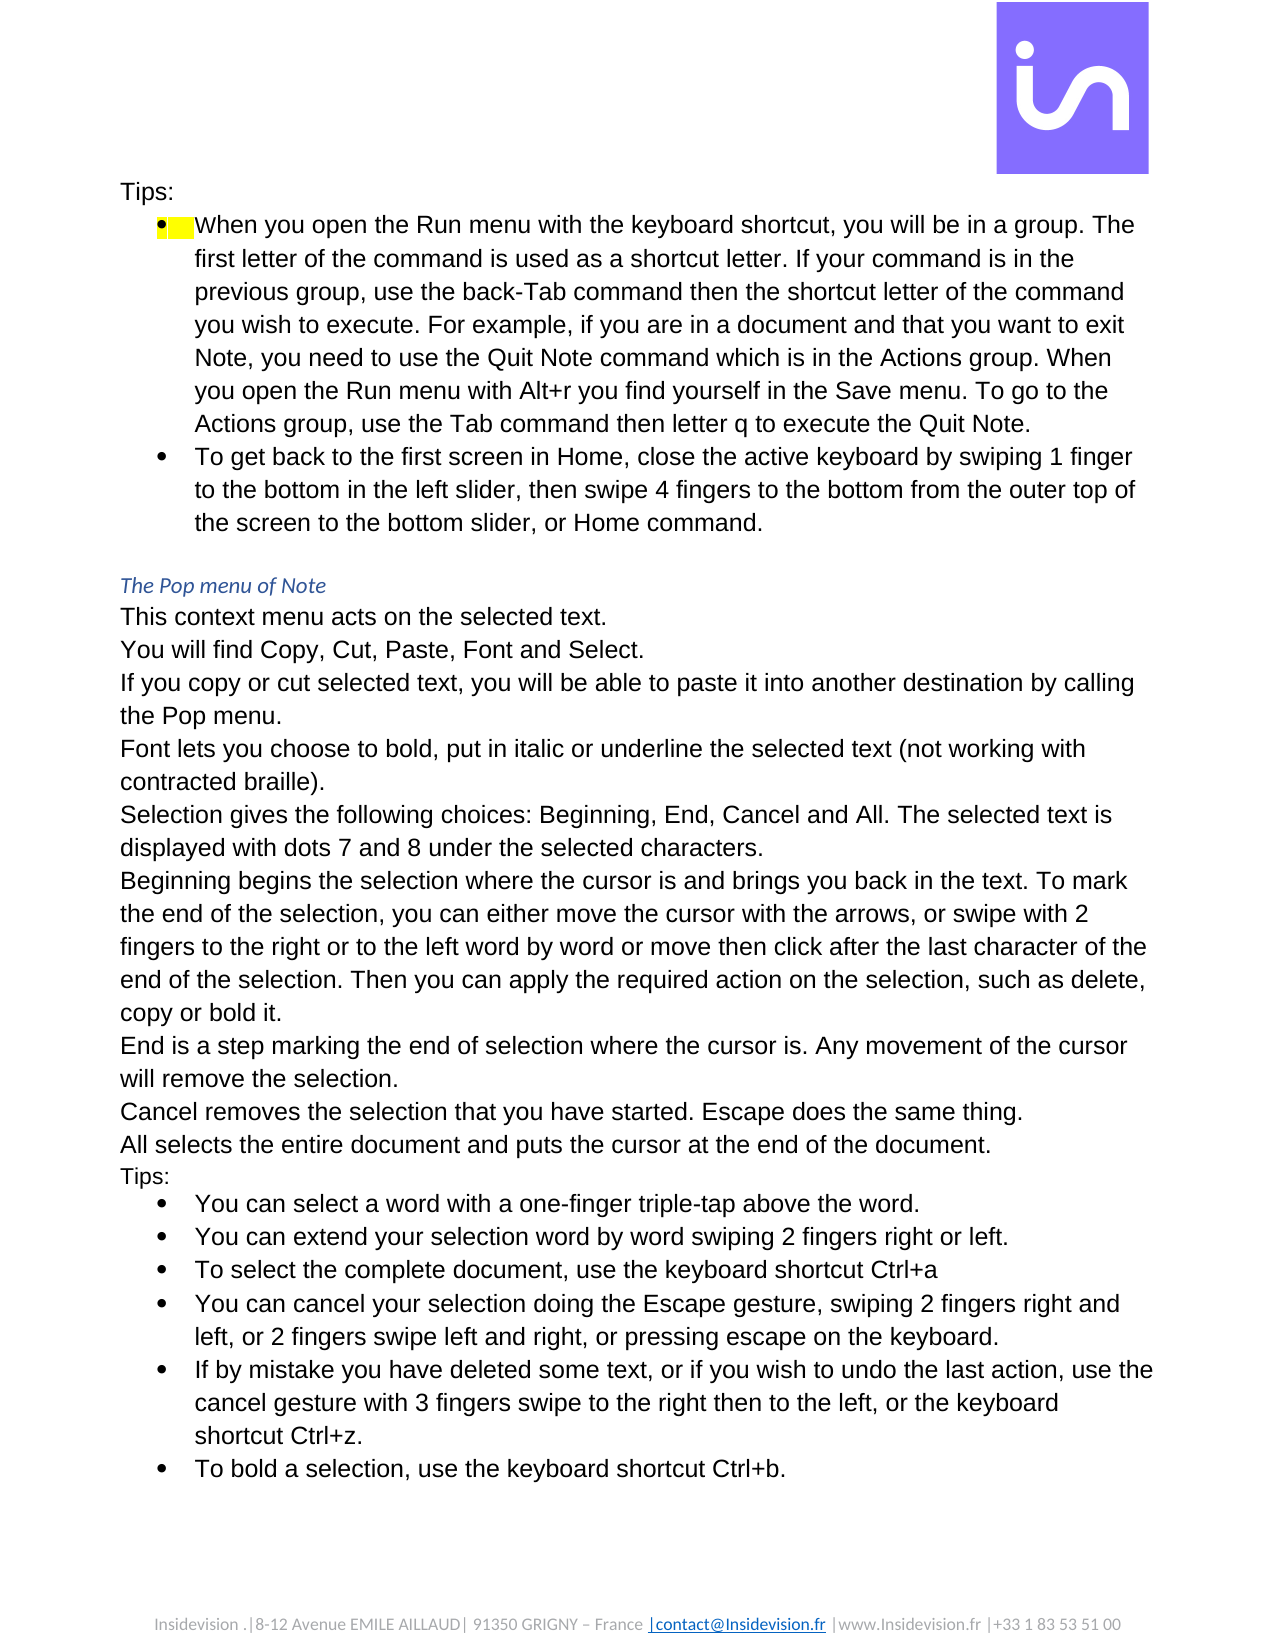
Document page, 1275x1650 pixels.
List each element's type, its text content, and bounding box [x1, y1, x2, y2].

text Beginning begins the selection where the cursor is and brings you back in the text. To mark the end of the selection, you can either move the cursor with the arrows, or swipe with 2 fingers to the right or to the left word by word or move then click after the last character of the end of the selection. Then you can apply the required action on the selection, such as delete, copy or bold it. End is a step marking the end of selection where the cursor is. Any movement of the cursor will remove the selection. [120, 866, 1155, 1093]
text Font lets you choose to bold, put in italic or underline the selected text (not working with contracted braille). [120, 734, 1155, 795]
list You can select a word with a one-finger triple-tap above the word. [157, 1189, 1155, 1218]
list You can extend your selection word by word swiping 2 fingers right or left. [157, 1222, 1155, 1251]
text All selects the entire document and puts the cursor at the end of the document. [120, 1130, 1155, 1159]
picture [996, 2, 1149, 120]
list To get back to the first screen in Home, close the active keyboard by swiping 1 finger to the bottom in the left slider, then swipe 4 fingers to the bottom from the outer top of the screen to the bottom slider, or Home command. [157, 442, 1155, 537]
text Cancel removes the selection that you have started. Escape does the same thing. [120, 1097, 1155, 1126]
text Selection gives the following choices: Beginning, End, Cancel and All. The selected text is displayed with dots 7 and 8 under the selected characters. [120, 800, 1155, 861]
text Tips: [120, 1163, 1155, 1189]
text If you copy or cut selected text, you will be able to paste it into another destination by calling the Pop menu. [120, 668, 1155, 729]
list To bold a selection, use the keyboard shortcut Ctrl+b. [157, 1454, 1155, 1483]
list You can cancel your selection doing the Escape gesture, swiping 2 fingers right and left, or 2 fingers swipe left and right, or pressing escape on the keyboard. [157, 1289, 1155, 1351]
list If by mistake you have deleted some text, or if you wish to undo the last action, use the cancel gesture with 3 fingers swipe to the right then to the left, or the keyboard shortcut Ctrl+z. [157, 1355, 1155, 1450]
text Tips: [120, 120, 1155, 206]
list To select the complete document, use the keyboard shortcut Ctrl+a [157, 1256, 1155, 1284]
text You will find Copy, Cut, Paste, Font and Select. [120, 634, 1155, 663]
text This context menu acts on the selected text. [120, 602, 1155, 630]
subtitle The Pop menu of Note [120, 571, 1155, 599]
list When you open the Run menu with the keyboard shortcut, you will be in a group. The first letter of the command is used as a shortcut letter. If your command is in the previous group, use the back-Tab command then the shortcut letter of the command you wish to execute. For example, if you are in a document and that you want to exit Note, you need to use the Quit Note command which is in the Actions group. When you open the Run menu with Alt+r you find yourself in the Save menu. To go to the Actions group, use the Tab command then letter q to execute the Quit Note. [157, 210, 1155, 437]
